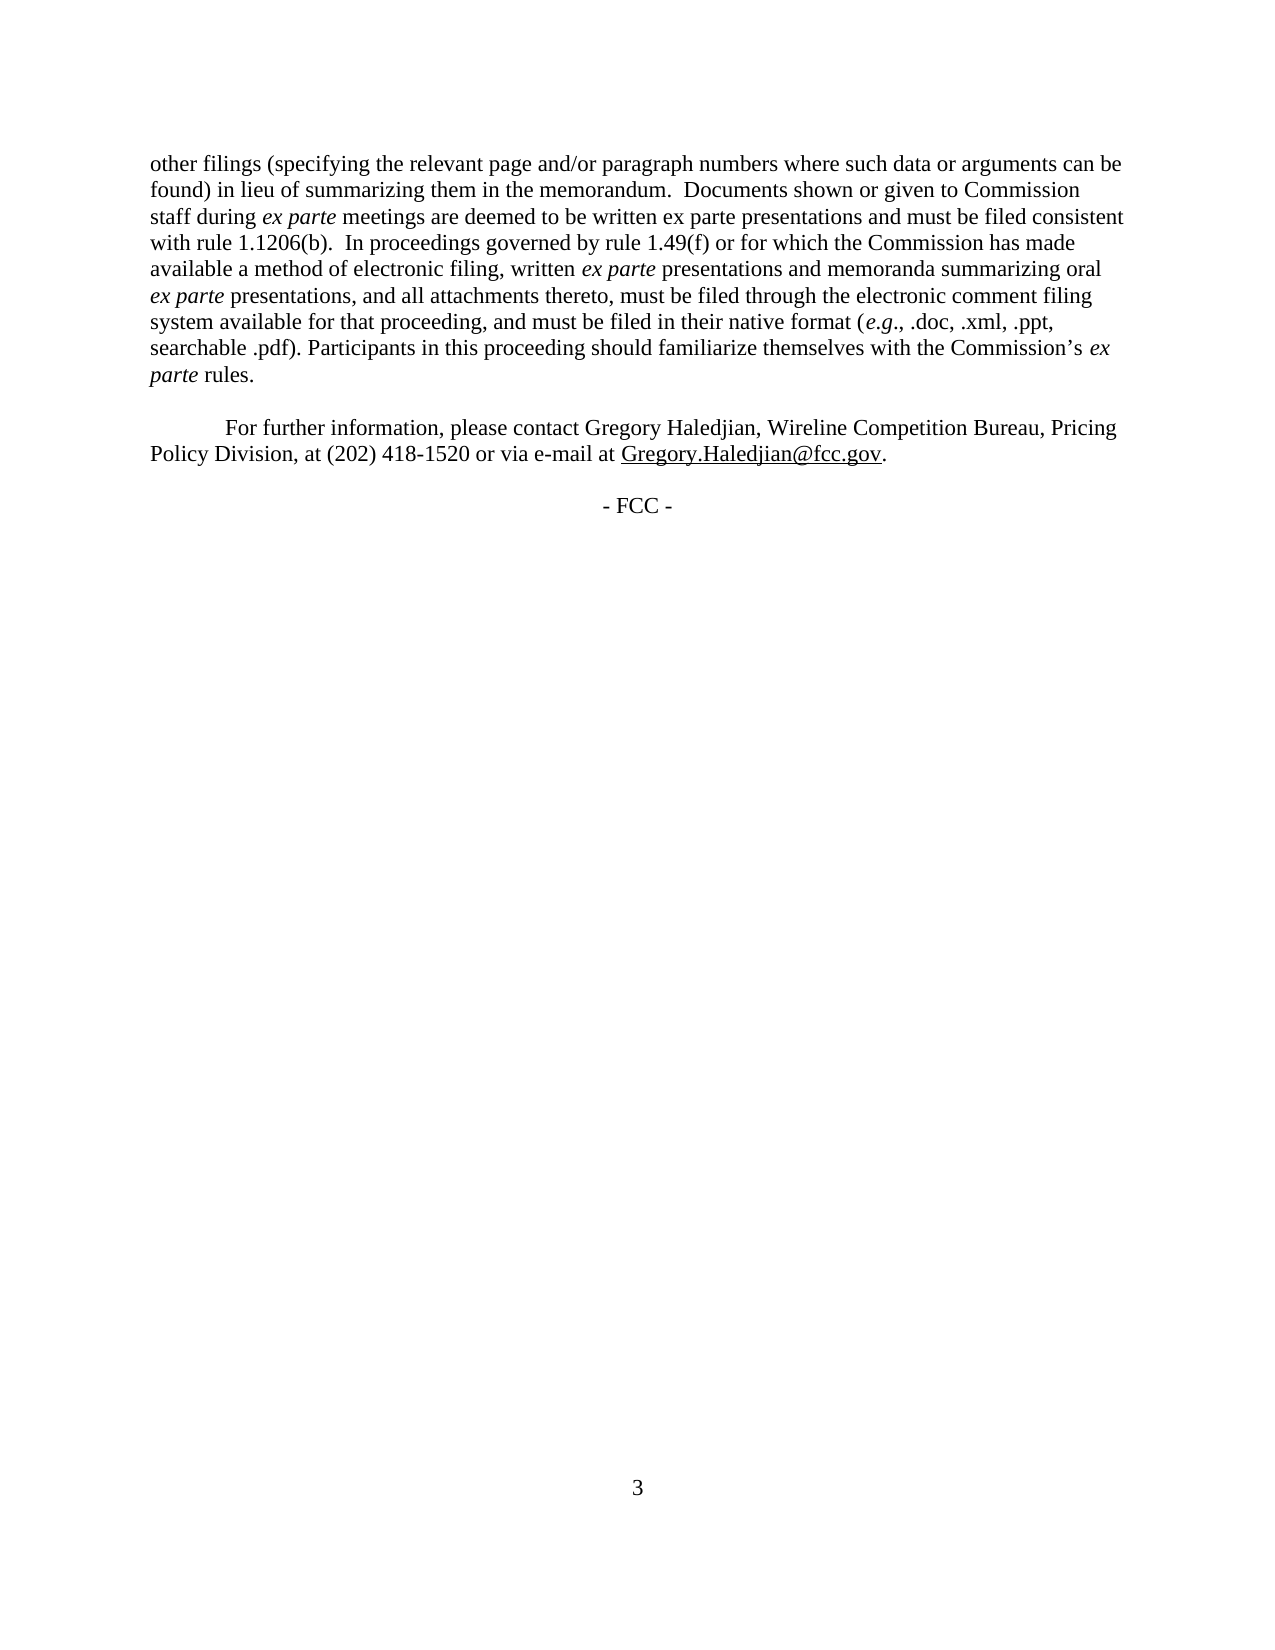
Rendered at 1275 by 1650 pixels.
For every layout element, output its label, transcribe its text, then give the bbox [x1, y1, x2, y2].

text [150, 150, 1125, 387]
text For further information, please contact Gregory Haledjian, Wireline Competition Bureau, Pricing Policy Division, at (202) 418-1520 or via e-mail at Gregory.Haledjian@fcc.gov. [150, 413, 1125, 466]
text - FCC - [150, 493, 1125, 519]
